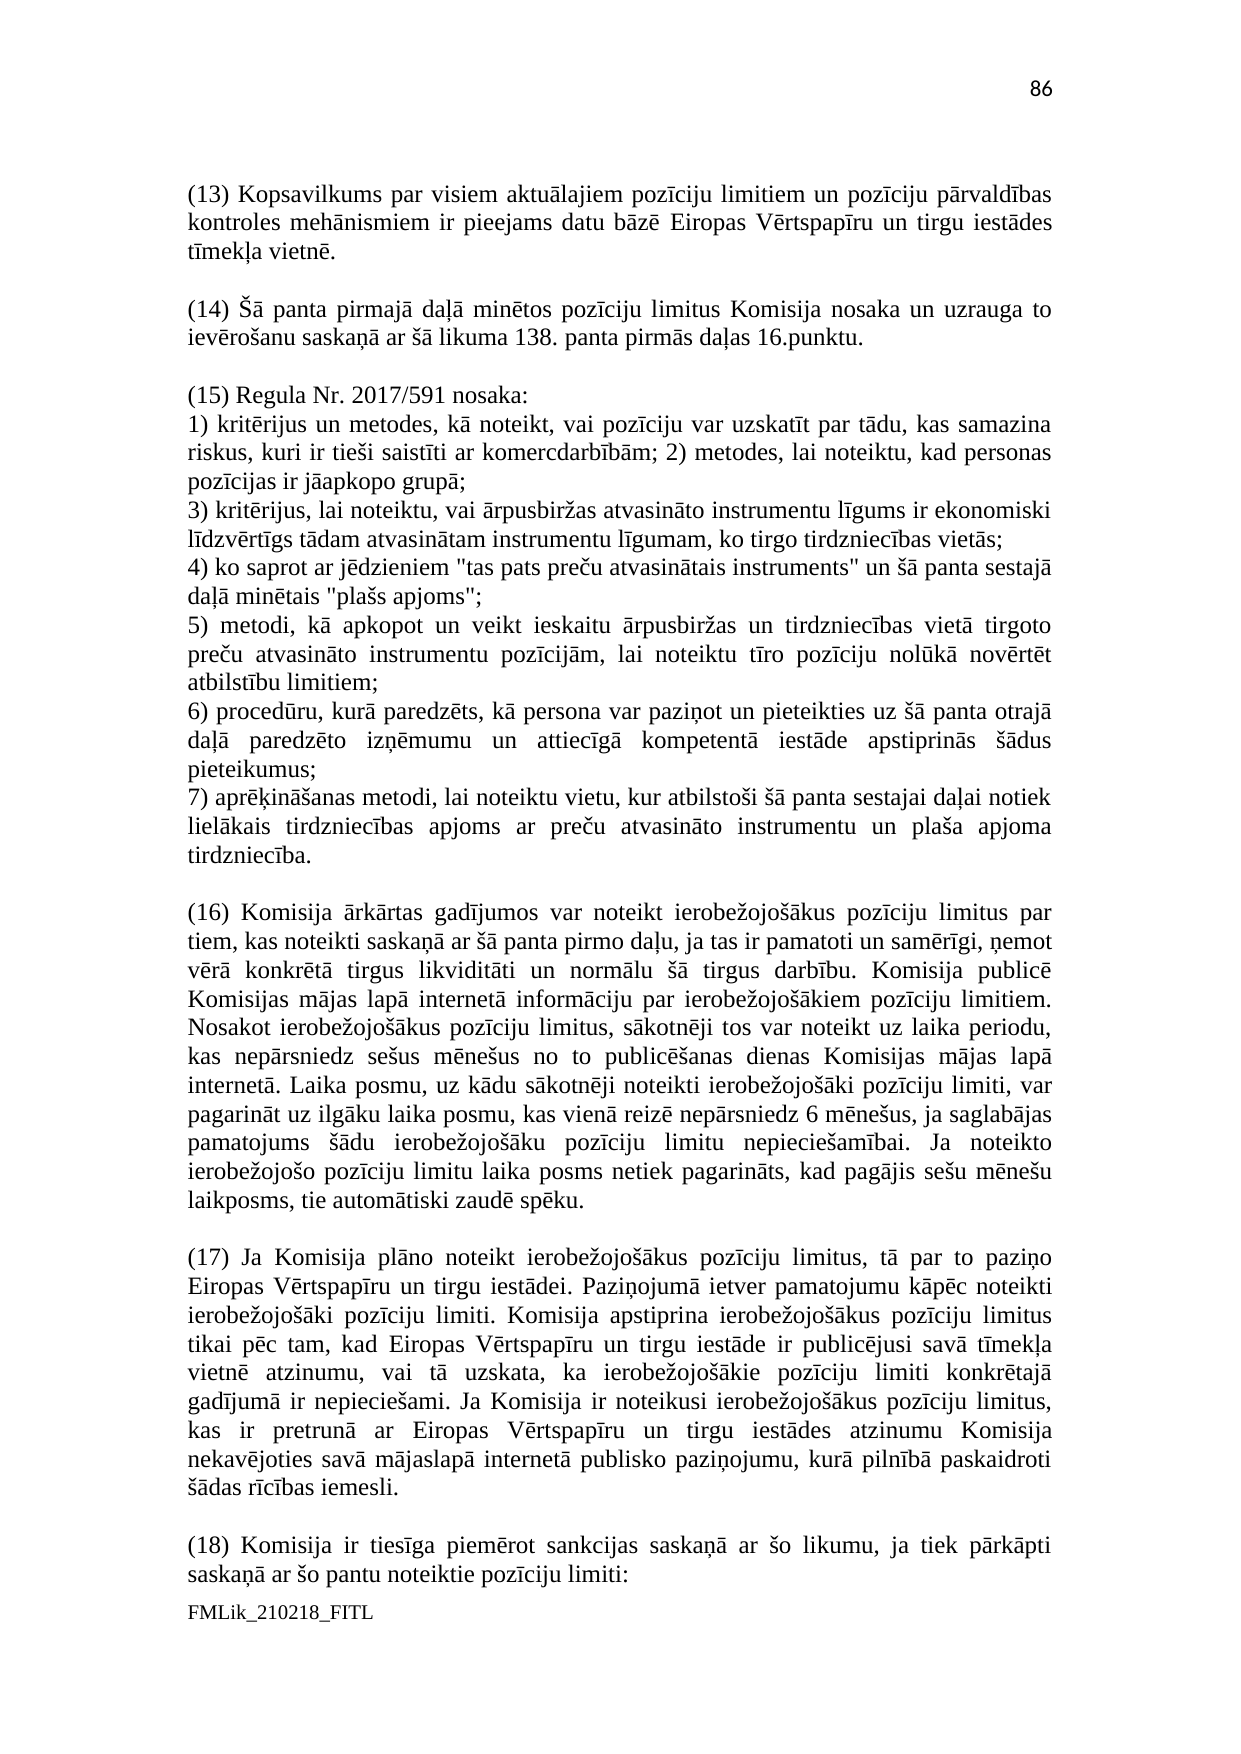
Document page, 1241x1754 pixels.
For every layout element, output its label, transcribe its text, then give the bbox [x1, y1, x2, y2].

text 4) ko saprot ar jēdzieniem "tas pats preču atvasinātais instruments" un šā panta sestajā daļā minētais "plašs apjoms"; [187, 552, 1053, 610]
text (16) Komisija ārkārtas gadījumos var noteikt ierobežojošākus pozīciju limitus par tiem, kas noteikti saskaņā ar šā panta pirmo daļu, ja tas ir pamatoti un samērīgi, ņemot vērā konkrētā tirgus likviditāti un normālu šā tirgus darbību. Komisija publicē Komisijas mājas lapā internetā informāciju par ierobežojošākiem pozīciju limitiem. Nosakot ierobežojošākus pozīciju limitus, sākotnēji tos var noteikt uz laika periodu, kas nepārsniedz sešus mēnešus no to publicēšanas dienas Komisijas mājas lapā internetā. Laika posmu, uz kādu sākotnēji noteikti ierobežojošāki pozīciju limiti, var pagarināt uz ilgāku laika posmu, kas vienā reizē nepārsniedz 6 mēnešus, ja saglabājas pamatojums šādu ierobežojošāku pozīciju limitu nepieciešamībai. Ja noteikto ierobežojošo pozīciju limitu laika posms netiek pagarināts, kad pagājis sešu mēnešu laikposms, tie automātiski zaudē spēku. [187, 897, 1053, 1214]
text (18) Komisija ir tiesīga piemērot sankcijas saskaņā ar šo likumu, ja tiek pārkāpti saskaņā ar šo pantu noteiktie pozīciju limiti: [187, 1530, 1053, 1587]
text (15) Regula Nr. 2017/591 nosaka: [187, 380, 1053, 409]
text 6) procedūru, kurā paredzēts, kā persona var paziņot un pieteikties uz šā panta otrajā daļā paredzēto izņēmumu un attiecīgā kompetentā iestāde apstiprinās šādus pieteikumus; [187, 696, 1053, 782]
text 3) kritērijus, lai noteiktu, vai ārpusbiržas atvasināto instrumentu līgums ir ekonomiski līdzvērtīgs tādam atvasinātam instrumentu līgumam, ko tirgo tirdzniecības vietās; [187, 495, 1053, 552]
text (14) Šā panta pirmajā daļā minētos pozīciju limitus Komisija nosaka un uzrauga to ievērošanu saskaņā ar šā likuma 138. panta pirmās daļas 16.punktu. [187, 294, 1053, 351]
text (17) Ja Komisija plāno noteikt ierobežojošākus pozīciju limitus, tā par to paziņo Eiropas Vērtspapīru un tirgu iestādei. Paziņojumā ietver pamatojumu kāpēc noteikti ierobežojošāki pozīciju limiti. Komisija apstiprina ierobežojošākus pozīciju limitus tikai pēc tam, kad Eiropas Vērtspapīru un tirgu iestāde ir publicējusi savā tīmekļa vietnē atzinumu, vai tā uzskata, ka ierobežojošākie pozīciju limiti konkrētajā gadījumā ir nepieciešami. Ja Komisija ir noteikusi ierobežojošākus pozīciju limitus, kas ir pretrunā ar Eiropas Vērtspapīru un tirgu iestādes atzinumu Komisija nekavējoties savā mājaslapā internetā publisko paziņojumu, kurā pilnībā paskaidroti šādas rīcības iemesli. [187, 1242, 1053, 1501]
text 5) metodi, kā apkopot un veikt ieskaitu ārpusbiržas un tirdzniecības vietā tirgoto preču atvasināto instrumentu pozīcijām, lai noteiktu tīro pozīciju nolūkā novērtēt atbilstību limitiem; [187, 610, 1053, 696]
text 1) kritērijus un metodes, kā noteikt, vai pozīciju var uzskatīt par tādu, kas samazina riskus, kuri ir tieši saistīti ar komercdarbībām; 2) metodes, lai noteiktu, kad personas pozīcijas ir jāapkopo grupā; [187, 409, 1053, 495]
text (13) Kopsavilkums par visiem aktuālajiem pozīciju limitiem un pozīciju pārvaldības kontroles mehānismiem ir pieejams datu bāzē Eiropas Vērtspapīru un tirgu iestādes tīmekļa vietnē. [187, 179, 1053, 265]
text 7) aprēķināšanas metodi, lai noteiktu vietu, kur atbilstoši šā panta sestajai daļai notiek lielākais tirdzniecības apjoms ar preču atvasināto instrumentu un plaša apjoma tirdzniecība. [187, 782, 1053, 869]
